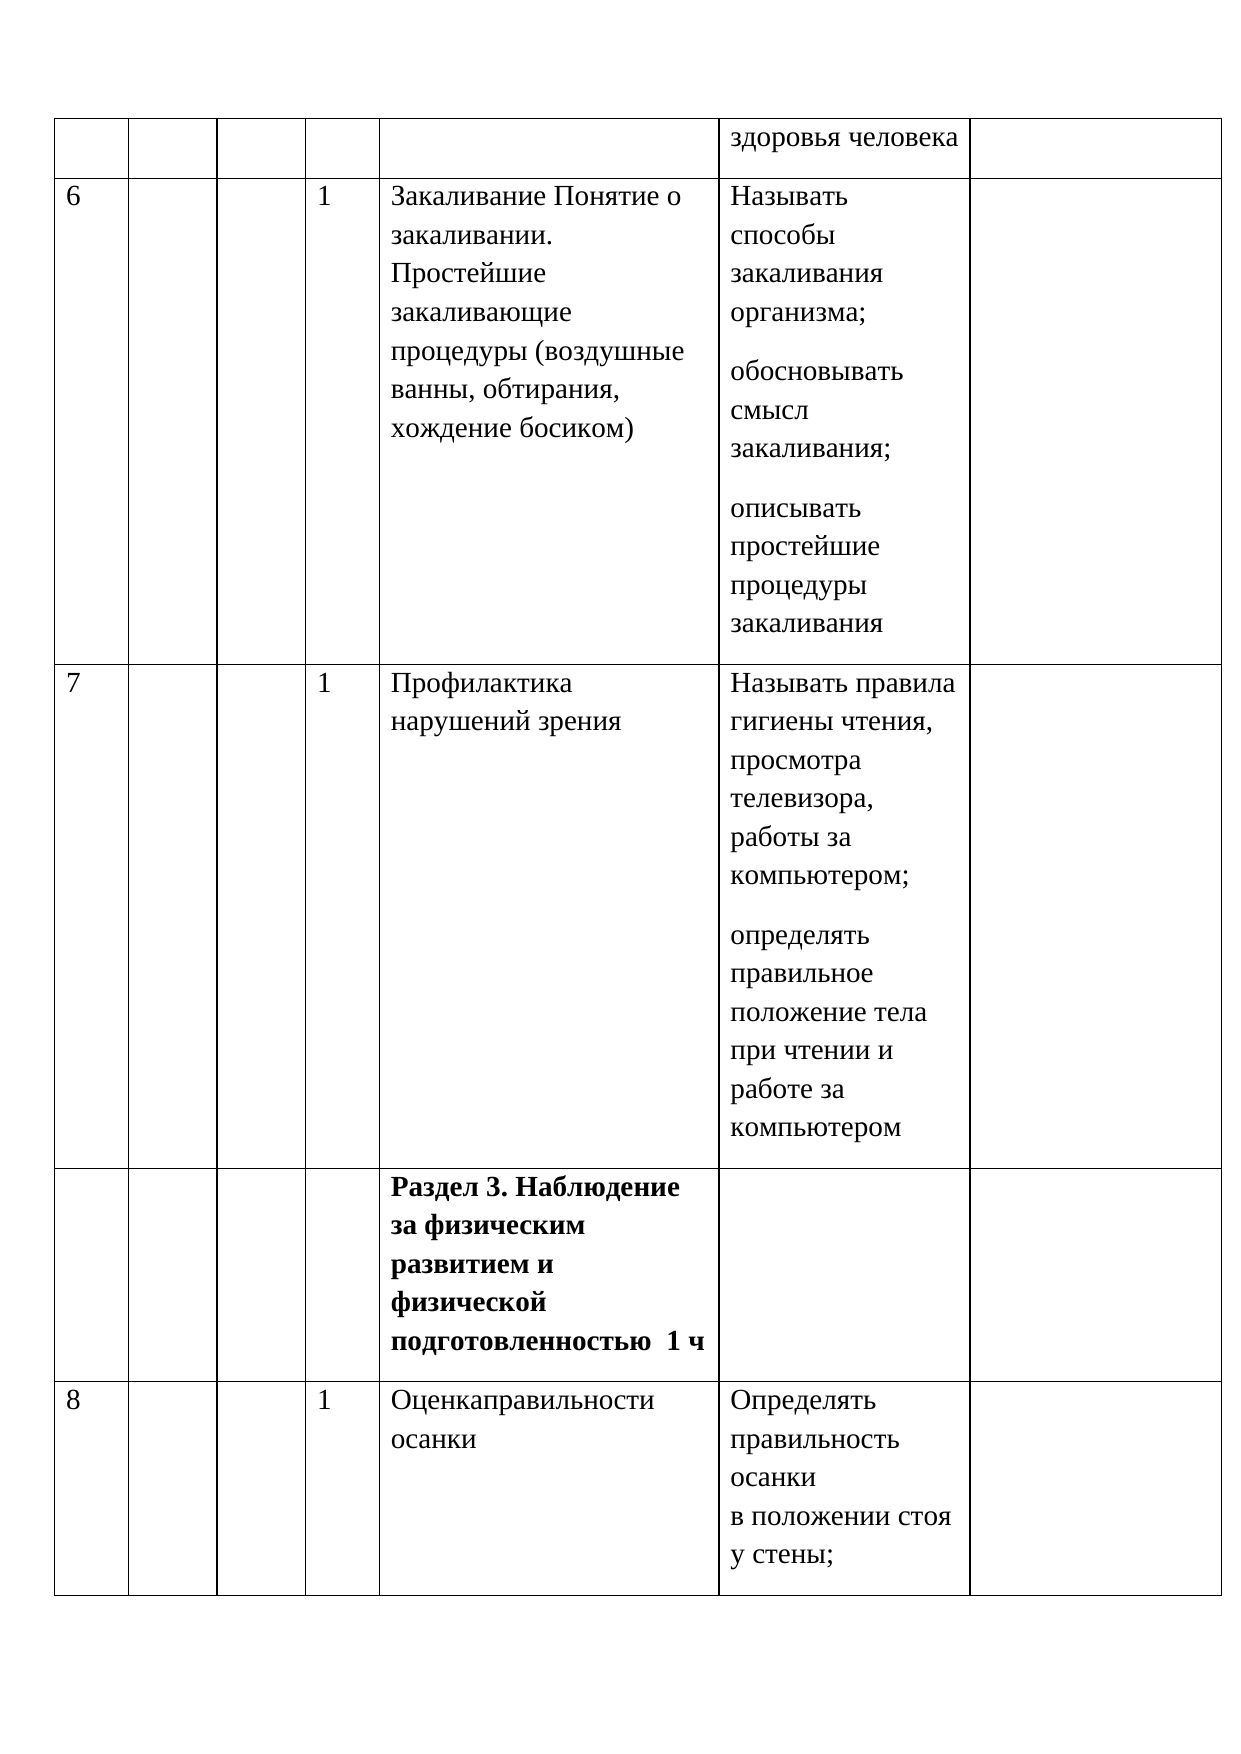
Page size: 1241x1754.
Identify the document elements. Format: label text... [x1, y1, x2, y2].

table_cell [129, 1169, 216, 1381]
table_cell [720, 119, 969, 177]
table_cell [971, 119, 1221, 177]
table_cell Закаливание Понятие о закаливании. Простейшие закаливающие процедуры (воздушные ванны, обтирания, хождение босиком) [380, 179, 718, 664]
table_cell [218, 1382, 305, 1595]
table_cell [129, 119, 216, 177]
table_cell Называть способы закаливания организма; обосновывать смысл закаливания; описывать простейшие процедуры закаливания [720, 179, 969, 664]
table_cell [971, 665, 1221, 1168]
table_cell [129, 179, 216, 664]
table_cell [306, 1169, 379, 1381]
table_cell [971, 1382, 1221, 1595]
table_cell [720, 1382, 969, 1595]
table_cell 6 [55, 179, 128, 664]
table_cell [218, 179, 305, 664]
table_cell Называть правила гигиены чтения, просмотра телевизора, работы за компьютером; определять правильное положение тела при чтении и работе за компьютером [720, 665, 969, 1168]
table_cell 1 [306, 1382, 379, 1595]
table_cell [129, 665, 216, 1168]
table_cell [218, 1169, 305, 1381]
table_cell 1 [306, 119, 379, 177]
table_cell [129, 1382, 216, 1595]
table_cell 5 [55, 119, 128, 177]
table_cell 1 [306, 179, 379, 664]
table_cell 1 [306, 665, 379, 1168]
table_cell Раздел 3. Наблюдение за физическим развитием и физической подготовленностью 1 ч [380, 1169, 718, 1381]
table_cell [218, 665, 305, 1168]
table_cell 7 [55, 665, 128, 1168]
table_cell Профилактика нарушений зрения [380, 665, 718, 1168]
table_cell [380, 1382, 718, 1595]
table_cell [55, 1169, 128, 1381]
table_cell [380, 119, 718, 177]
table_cell 8 [55, 1382, 128, 1595]
table_cell [971, 1169, 1221, 1381]
table_cell [971, 179, 1221, 664]
table_cell [218, 119, 305, 177]
table_cell [720, 1169, 969, 1381]
